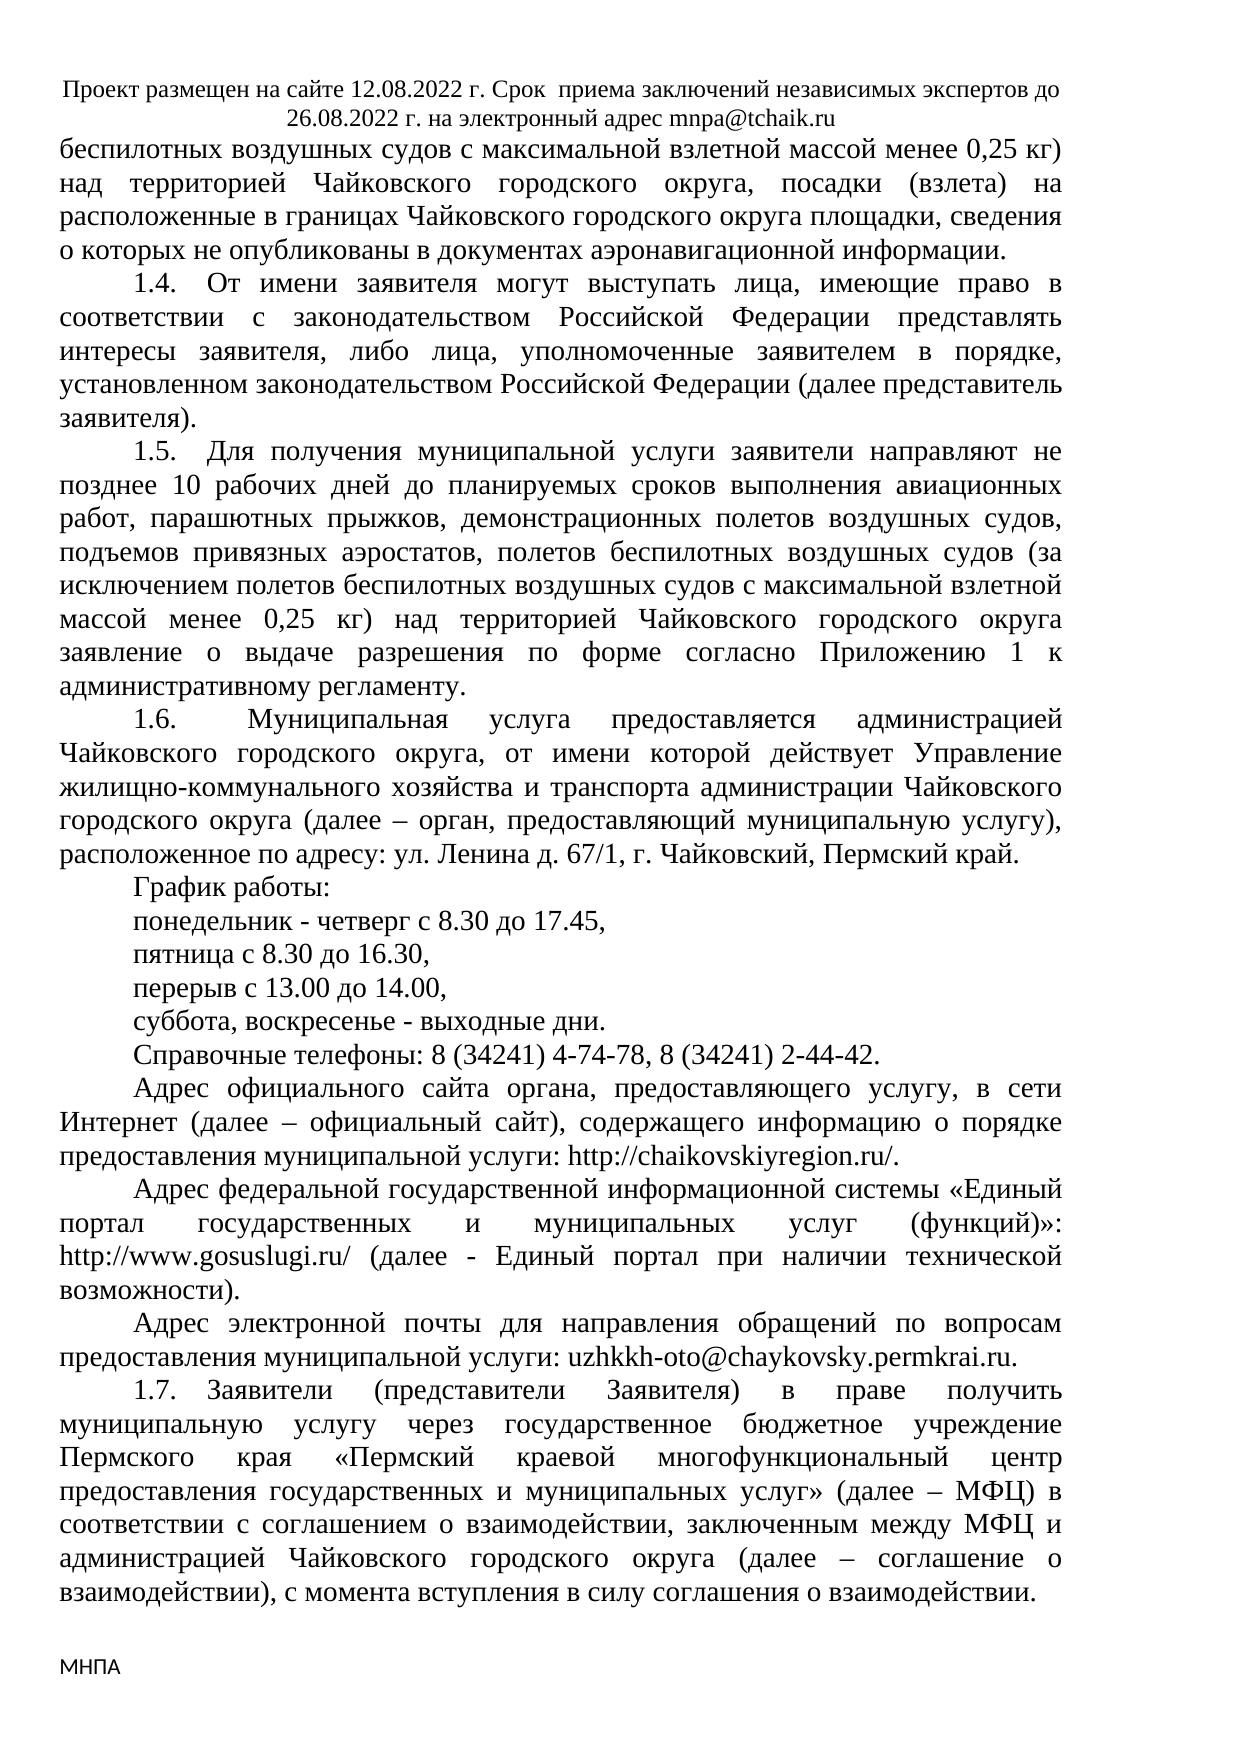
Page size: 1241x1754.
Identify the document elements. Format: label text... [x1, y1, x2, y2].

list Адрес электронной почты для направления обращений по вопросам предоставления муниципальной услуги: uzhkkh-oto@chaykovsky.permkrai.ru. [59, 1305, 1063, 1372]
list Заявители (представители Заявителя) в праве получить муниципальную услугу через государственное бюджетное учреждение Пермского края «Пермский краевой многофункциональный центр предоставления государственных и муниципальных услуг» (далее – МФЦ) в соответствии с соглашением о взаимодействии, заключенным между МФЦ и администрацией Чайковского городского округа (далее – соглашение о взаимодействии), с момента вступления в силу соглашения о взаимодействии. [59, 1372, 1063, 1607]
list суббота, воскресенье - выходные дни. [59, 1003, 1063, 1037]
list пятница с 8.30 до 16.30, [59, 936, 1063, 970]
list От имени заявителя могут выступать лица, имеющие право в соответствии с законодательством Российской Федерации представлять интересы заявителя, либо лица, уполномоченные заявителем в порядке, установленном законодательством Российской Федерации (далее представитель заявителя). [59, 266, 1063, 433]
list понедельник - четверг с 8.30 до 17.45, [59, 903, 1063, 936]
list перерыв с 13.00 до 14.00, [59, 970, 1063, 1003]
list График работы: [59, 869, 1063, 903]
list Для получения муниципальной услуги заявители направляют не позднее 10 рабочих дней до планируемых сроков выполнения авиационных работ, парашютных прыжков, демонстрационных полетов воздушных судов, подъемов привязных аэростатов, полетов беспилотных воздушных судов (за исключением полетов беспилотных воздушных судов с максимальной взлетной массой менее 0,25 кг) над территорией Чайковского городского округа заявление о выдаче разрешения по форме согласно Приложению 1 к административному регламенту. [59, 433, 1063, 702]
list Справочные телефоны: 8 (34241) 4-74-78, 8 (34241) 2-44-42. [59, 1037, 1063, 1071]
list Муниципальная услуга предоставляется администрацией Чайковского городского округа, от имени которой действует Управление жилищно-коммунального хозяйства и транспорта администрации Чайковского городского округа (далее – орган, предоставляющий муниципальную услугу), расположенное по адресу: ул. Ленина д. 67/1, г. Чайковский, Пермский край. [59, 702, 1063, 869]
list Адрес федеральной государственной информационной системы «Единый портал государственных и муниципальных услуг (функций)»: http://www.gosuslugi.ru/ (далее - Единый портал при наличии технической возможности). [59, 1171, 1063, 1305]
list Адрес официального сайта органа, предоставляющего услугу, в сети Интернет (далее – официальный сайт), содержащего информацию о порядке предоставления муниципальной услуги: http://chaikovskiyregion.ru/. [59, 1071, 1063, 1171]
